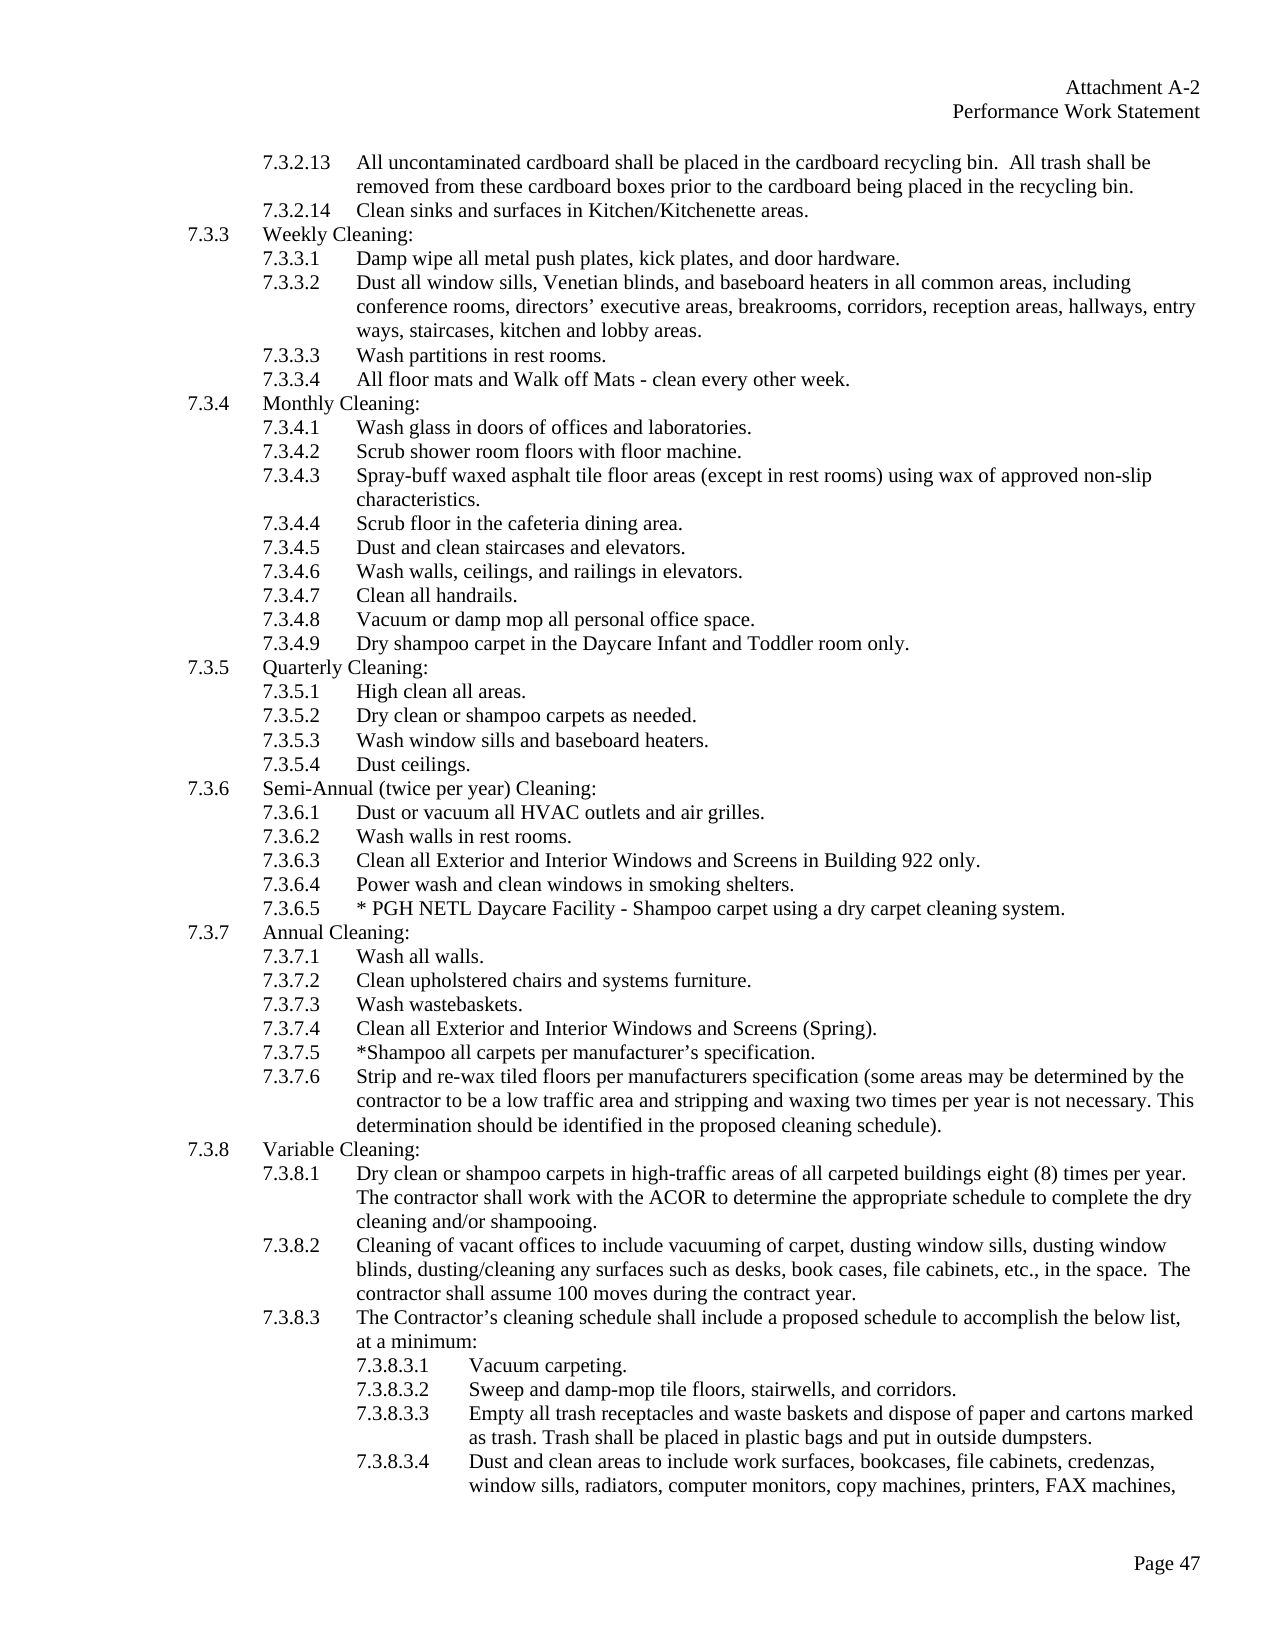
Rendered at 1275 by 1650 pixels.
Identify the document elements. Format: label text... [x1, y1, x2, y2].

list Clean all Exterior and Interior Windows and Screens in Building 922 only. [262, 848, 1200, 872]
list Dry clean or shampoo carpets in high-traffic areas of all carpeted buildings eight (8) times per year. The contractor shall work with the ACOR to determine the appropriate schedule to complete the dry cleaning and/or shampooing. [262, 1161, 1200, 1233]
list Monthly Cleaning: [187, 391, 1200, 415]
list Damp wipe all metal push plates, kick plates, and door hardware. [262, 246, 1200, 270]
list Semi-Annual (twice per year) Cleaning: [187, 776, 1200, 800]
list Weekly Cleaning: [187, 222, 1200, 246]
list Scrub shower room floors with floor machine. [262, 439, 1200, 463]
list Clean sinks and surfaces in Kitchen/Kitchenette areas. [262, 198, 1200, 222]
list Clean all Exterior and Interior Windows and Screens (Spring). [262, 1016, 1200, 1040]
list Clean all handrails. [262, 583, 1200, 607]
list Wash all walls. [262, 944, 1200, 968]
list Wash walls in rest rooms. [262, 824, 1200, 848]
list Dry clean or shampoo carpets as needed. [262, 703, 1200, 727]
list Wash wastebaskets. [262, 992, 1200, 1016]
list Wash window sills and baseboard heaters. [262, 727, 1200, 752]
list Dust and clean staircases and elevators. [262, 535, 1200, 559]
list Wash glass in doors of offices and laboratories. [262, 415, 1200, 439]
list Empty all trash receptacles and waste baskets and dispose of paper and cartons marked as trash. Trash shall be placed in plastic bags and put in outside dumpsters. [356, 1401, 1200, 1449]
list Strip and re-wax tiled floors per manufacturers specification (some areas may be determined by the contractor to be a low traffic area and stripping and waxing two times per year is not necessary. This determination should be identified in the proposed cleaning schedule). [262, 1064, 1200, 1137]
list Dust or vacuum all HVAC outlets and air grilles. [262, 800, 1200, 824]
list Dust ceilings. [262, 752, 1200, 776]
list Quarterly Cleaning: [187, 655, 1200, 679]
list Scrub floor in the cafeteria dining area. [262, 511, 1200, 535]
list Vacuum or damp mop all personal office space. [262, 607, 1200, 631]
list Dry shampoo carpet in the Daycare Infant and Toddler room only. [262, 631, 1200, 655]
list The Contractor’s cleaning schedule shall include a proposed schedule to accomplish the below list, at a minimum: [262, 1305, 1200, 1353]
list Clean upholstered chairs and systems furniture. [262, 968, 1200, 992]
list Cleaning of vacant offices to include vacuuming of carpet, dusting window sills, dusting window blinds, dusting/cleaning any surfaces such as desks, book cases, file cabinets, etc., in the space. The contractor shall assume 100 moves during the contract year. [262, 1233, 1200, 1305]
list Dust all window sills, Venetian blinds, and baseboard heaters in all common areas, including conference rooms, directors’ executive areas, breakrooms, corridors, reception areas, hallways, entry ways, staircases, kitchen and lobby areas. [262, 270, 1200, 342]
list * PGH NETL Daycare Facility - Shampoo carpet using a dry carpet cleaning system. [262, 896, 1200, 920]
list Annual Cleaning: [187, 920, 1200, 944]
list Wash partitions in rest rooms. [262, 342, 1200, 367]
list All floor mats and Walk off Mats - clean every other week. [262, 367, 1200, 391]
list Power wash and clean windows in smoking shelters. [262, 872, 1200, 896]
list High clean all areas. [262, 679, 1200, 703]
list *Shampoo all carpets per manufacturer’s specification. [262, 1040, 1200, 1064]
list Variable Cleaning: [187, 1137, 1200, 1161]
list All uncontaminated cardboard shall be placed in the cardboard recycling bin. All trash shall be removed from these cardboard boxes prior to the cardboard being placed in the recycling bin. [262, 150, 1200, 198]
list Sweep and damp-mop tile floors, stairwells, and corridors. [356, 1377, 1200, 1401]
list Wash walls, ceilings, and railings in elevators. [262, 559, 1200, 583]
list Vacuum carpeting. [356, 1353, 1200, 1377]
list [356, 1449, 1200, 1497]
list Spray-buff waxed asphalt tile floor areas (except in rest rooms) using wax of approved non-slip characteristics. [262, 463, 1200, 511]
